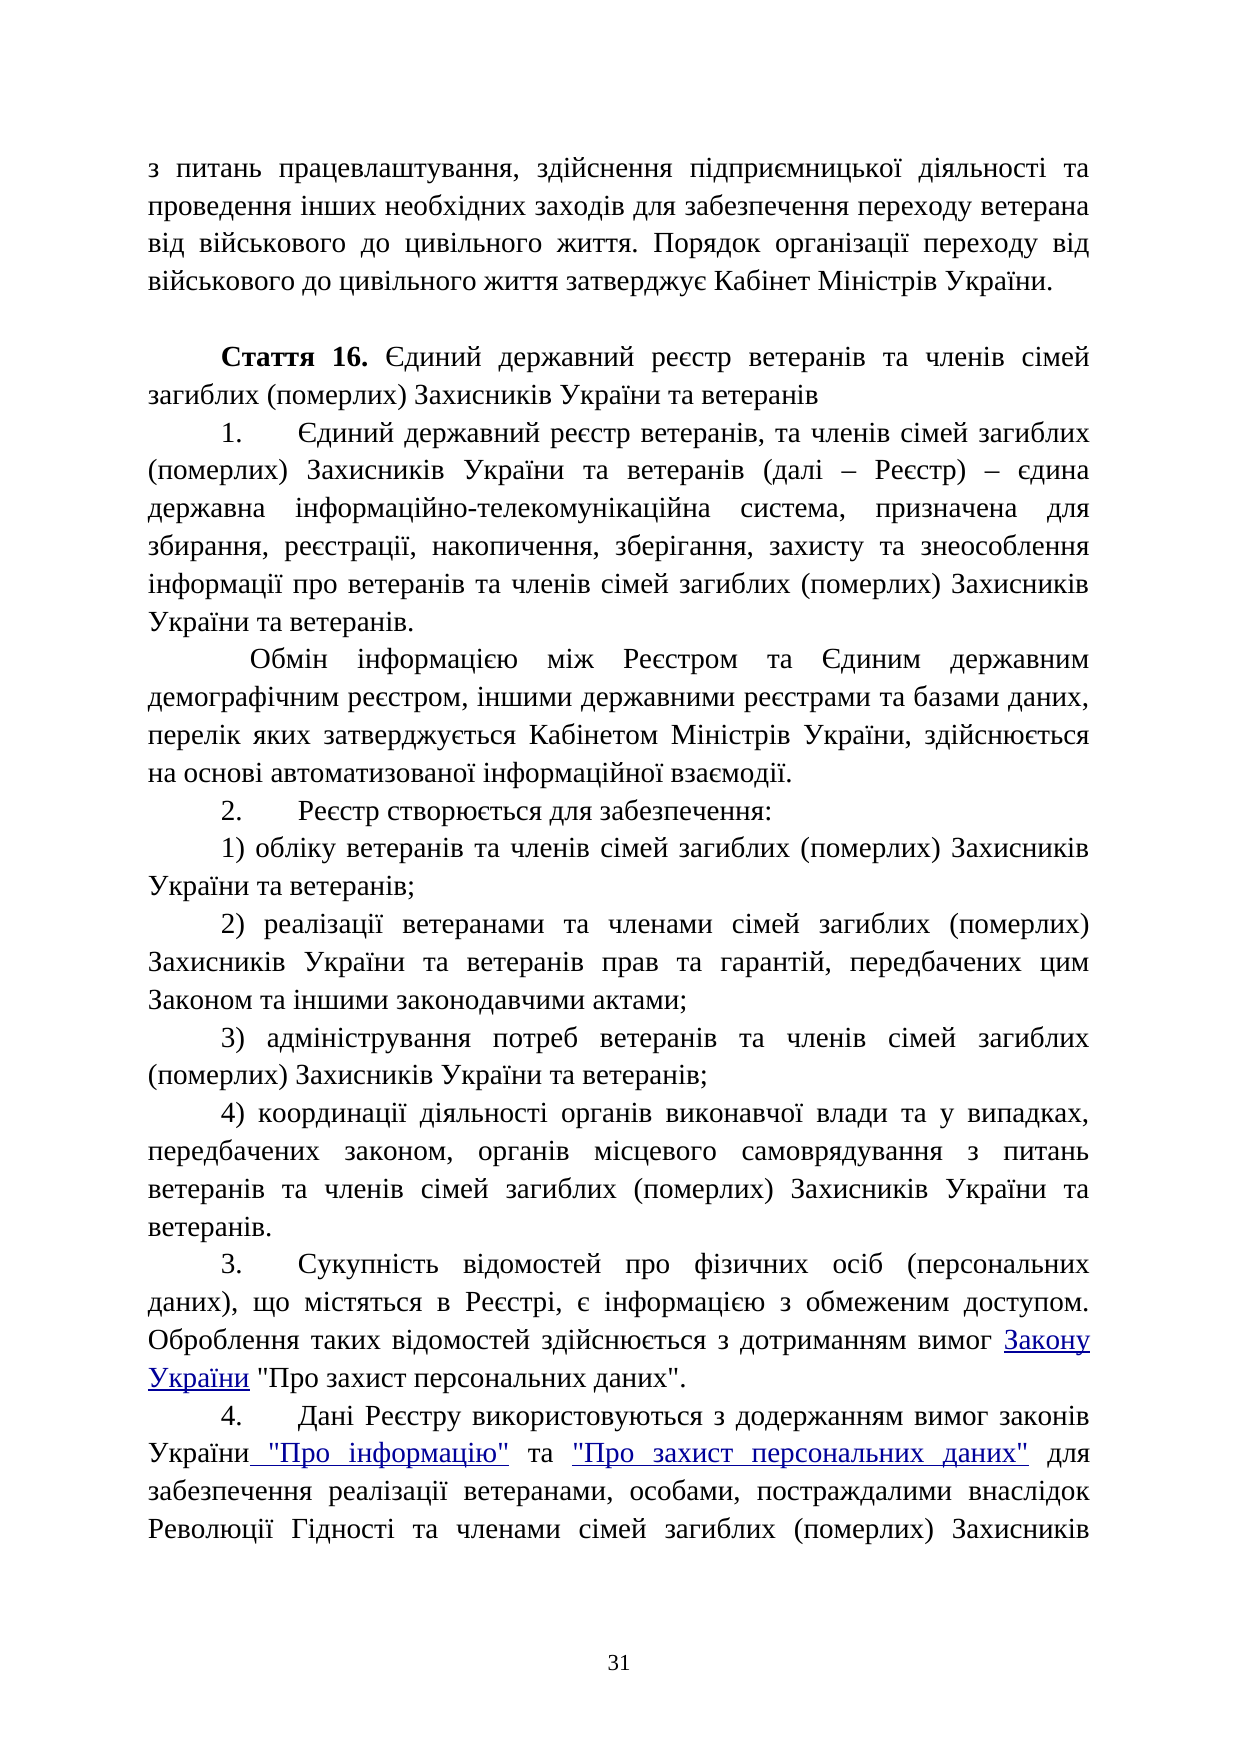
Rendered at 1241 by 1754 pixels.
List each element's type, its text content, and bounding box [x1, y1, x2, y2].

text 2) реалізації ветеранами та членами сімей загиблих (померлих) Захисників України та ветеранів прав та гарантій, передбачених цим Законом та іншими законодавчими актами; [148, 906, 1090, 1015]
text Обмін інформацією між Реєстром та Єдиним державним демографічним реєстром, іншими державними реєстрами та базами даних, перелік яких затверджується Кабінетом Міністрів України, здійснюється на основі автоматизованої інформаційної взаємодії. [148, 642, 1090, 788]
list Єдиний державний реєстр ветеранів, та членів сімей загиблих (померлих) Захисників України та ветеранів (далі – Реєстр) – єдина державна інформаційно-телекомунікаційна система, призначена для збирання, реєстрації, накопичення, зберігання, захисту та знеособлення інформації про ветеранів та членів сімей загиблих (померлих) Захисників України та ветеранів. [148, 415, 1090, 637]
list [148, 150, 1090, 297]
text 1) обліку ветеранів та членів сімей загиблих (померлих) Захисників України та ветеранів; [148, 831, 1090, 902]
text 4) координації діяльності органів виконавчої влади та у випадках, передбачених законом, органів місцевого самоврядування з питань ветеранів та членів сімей загиблих (померлих) Захисників України та ветеранів. [148, 1095, 1090, 1242]
text 3) адміністрування потреб ветеранів та членів сімей загиблих (померлих) Захисників України та ветеранів; [148, 1020, 1090, 1091]
list Сукупність відомостей про фізичних осіб (персональних даних), що містяться в Реєстрі, є інформацією з обмеженим доступом. Оброблення таких відомостей здійснюється з дотриманням вимог Закону України "Про захист персональних даних". [148, 1247, 1090, 1393]
list Реєстр створюється для забезпечення: [148, 793, 1090, 826]
text Стаття 16. Єдиний державний реєстр ветеранів та членів сімей загиблих (померлих) Захисників України та ветеранів [148, 339, 1090, 410]
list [148, 1398, 1090, 1545]
